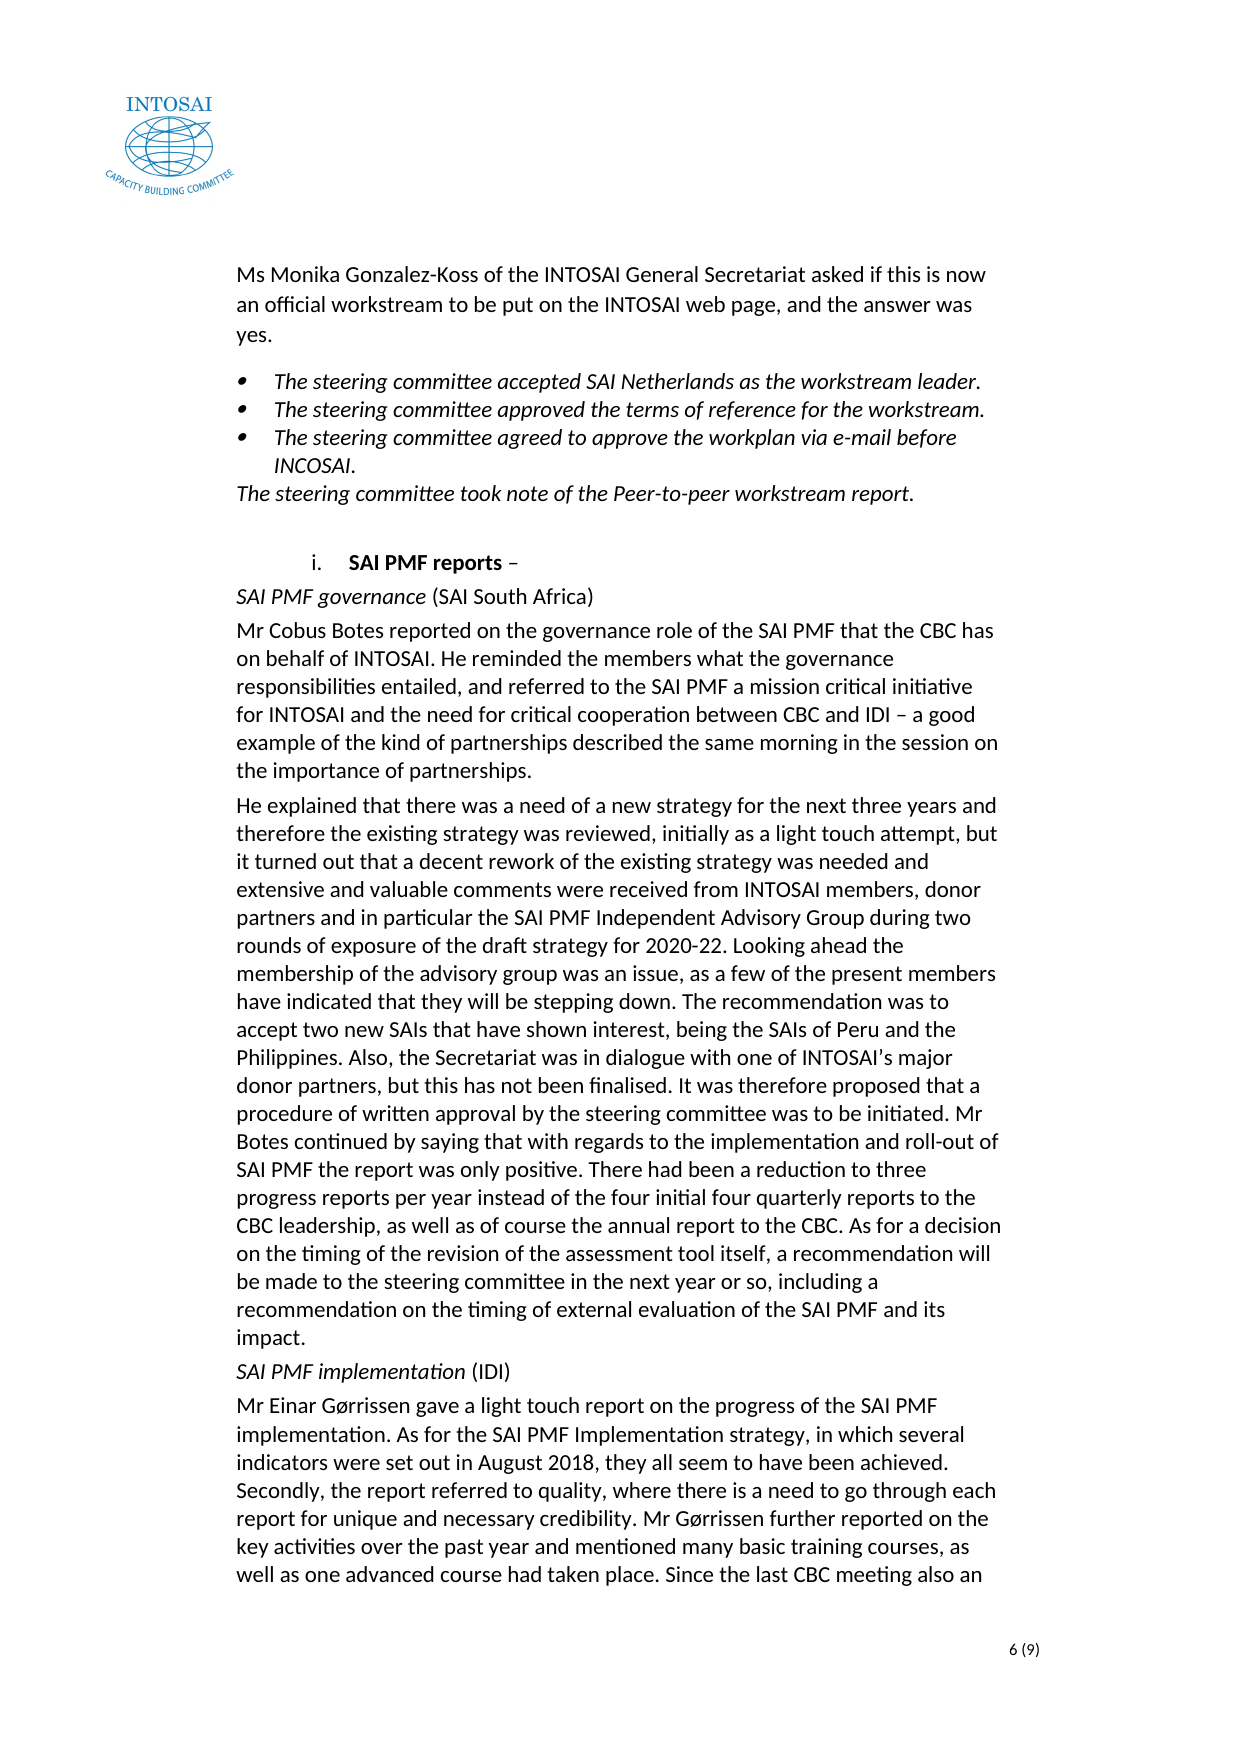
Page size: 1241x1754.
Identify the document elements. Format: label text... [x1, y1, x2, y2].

list SAI PMF reports – [311, 548, 1004, 576]
text Ms Monika Gonzalez-Koss of the INTOSAI General Secretariat asked if this is now an official workstream to be put on the INTOSAI web page, and the answer was yes. [236, 260, 1004, 348]
picture [94, 88, 244, 204]
list The steering committee approved the terms of reference for the workstream. [236, 395, 1004, 423]
text Mr Cobus Botes reported on the governance role of the SAI PMF that the CBC has on behalf of INTOSAI. He reminded the members what the governance responsibilities entailed, and referred to the SAI PMF a mission critical initiative for INTOSAI and the need for critical cooperation between CBC and IDI – a good example of the kind of partnerships described the same morning in the session on the importance of partnerships. [236, 616, 1004, 784]
text He explained that there was a need of a new strategy for the next three years and therefore the existing strategy was reviewed, initially as a light touch attempt, but it turned out that a decent rework of the existing strategy was needed and extensive and valuable comments were received from INTOSAI members, donor partners and in particular the SAI PMF Independent Advisory Group during two rounds of exposure of the draft strategy for 2020-22. Looking ahead the membership of the advisory group was an issue, as a few of the present members have indicated that they will be stepping down. The recommendation was to accept two new SAIs that have shown interest, being the SAIs of Peru and the Philippines. Also, the Secretariat was in dialogue with one of INTOSAI’s major donor partners, but this has not been finalised. It was therefore proposed that a procedure of written approval by the steering committee was to be initiated. Mr Botes continued by saying that with regards to the implementation and roll-out of SAI PMF the report was only positive. There had been a reduction to three progress reports per year instead of the four initial four quarterly reports to the CBC leadership, as well as of course the annual report to the CBC. As for a decision on the timing of the revision of the assessment tool itself, a recommendation will be made to the steering committee in the next year or so, including a recommendation on the timing of external evaluation of the SAI PMF and its impact. [236, 791, 1004, 1351]
list The steering committee accepted SAI Netherlands as the workstream leader. [236, 367, 1004, 395]
list The steering committee agreed to approve the workplan via e-mail before INCOSAI. [236, 423, 1004, 479]
text The steering committee took note of the Peer-to-peer workstream report. [236, 479, 1004, 507]
text SAI PMF governance (SAI South Africa) [236, 582, 1004, 610]
text SAI PMF implementation (IDI) [236, 1357, 1004, 1385]
